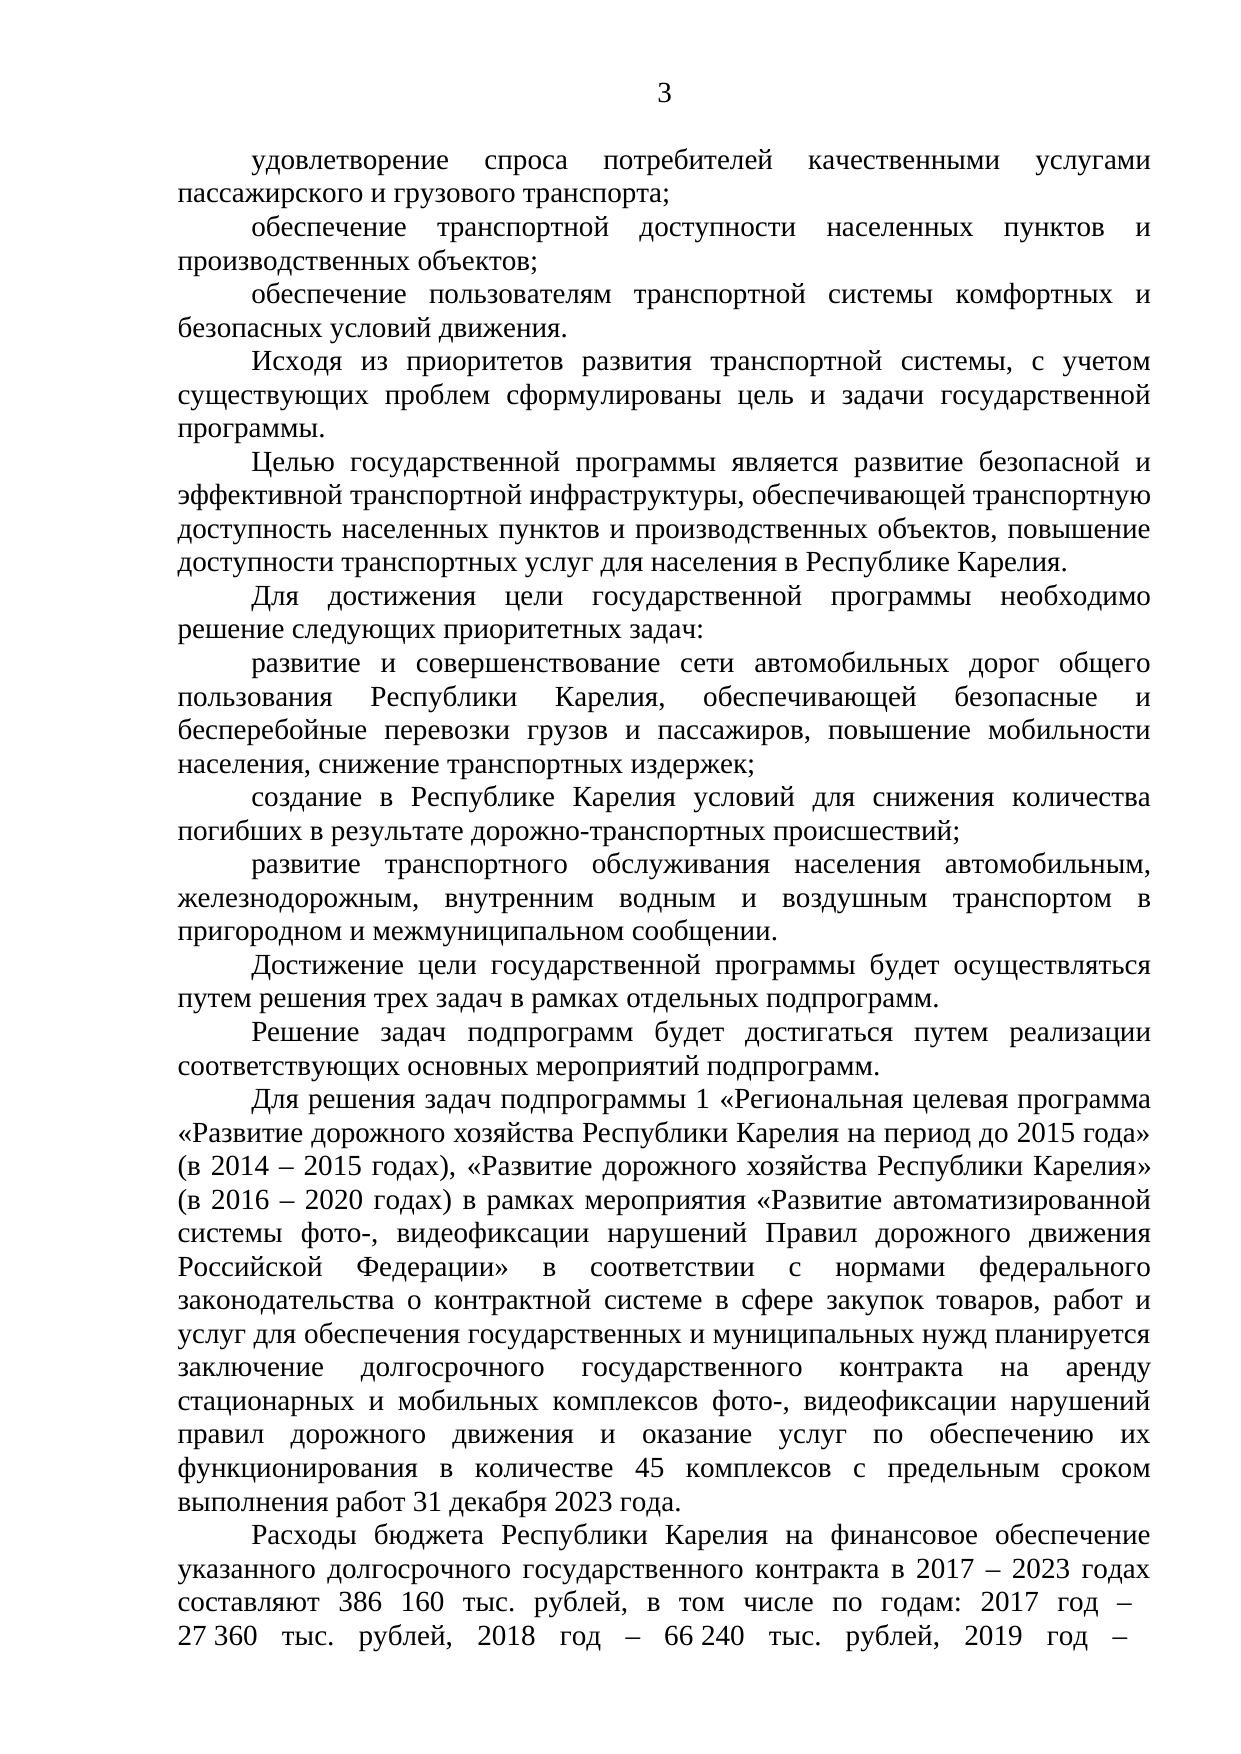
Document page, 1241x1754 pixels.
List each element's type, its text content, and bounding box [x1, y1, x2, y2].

text Для решения задач подпрограммы 1 «Региональная целевая программа «Развитие дорожного хозяйства Республики Карелия на период до 2015 года» (в 2014 – 2015 годах), «Развитие дорожного хозяйства Республики Карелия» (в 2016 – 2020 годах) в рамках мероприятия «Развитие автоматизированной системы фото-, видеофиксации нарушений Правил дорожного движения Российской Федерации» в соответствии с нормами федерального законодательства о контрактной системе в сфере закупок товаров, работ и услуг для обеспечения государственных и муниципальных нужд планируется заключение долгосрочного государственного контракта на аренду стационарных и мобильных комплексов фото-, видеофиксации нарушений правил дорожного движения и оказание услуг по обеспечению их функционирования в количестве 45 комплексов с предельным сроком выполнения работ 31 декабря 2023 года. [177, 1081, 1152, 1517]
text Решение задач подпрограмм будет достигаться путем реализации соответствующих основных мероприятий подпрограмм. [177, 1014, 1152, 1081]
text обеспечение транспортной доступности населенных пунктов и производственных объектов; [177, 209, 1152, 276]
text создание в Республике Карелия условий для снижения количества погибших в результате дорожно-транспортных происшествий; [177, 779, 1152, 846]
text Достижение цели государственной программы будет осуществляться путем решения трех задач в рамках отдельных подпрограмм. [177, 947, 1152, 1014]
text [177, 1517, 1152, 1651]
text Целью государственной программы является развитие безопасной и эффективной транспортной инфраструктуры, обеспечивающей транспортную доступность населенных пунктов и производственных объектов, повышение доступности транспортных услуг для населения в Республике Карелия. [177, 444, 1152, 578]
text Для достижения цели государственной программы необходимо решение следующих приоритетных задач: [177, 578, 1152, 645]
text Исходя из приоритетов развития транспортной системы, с учетом существующих проблем сформулированы цель и задачи государственной программы. [177, 343, 1152, 444]
text развитие и совершенствование сети автомобильных дорог общего пользования Республики Карелия, обеспечивающей безопасные и бесперебойные перевозки грузов и пассажиров, повышение мобильности населения, снижение транспортных издержек; [177, 645, 1152, 779]
text развитие транспортного обслуживания населения автомобильным, железнодорожным, внутренним водным и воздушным транспортом в пригородном и межмуниципальном сообщении. [177, 846, 1152, 947]
text обеспечение пользователям транспортной системы комфортных и безопасных условий движения. [177, 276, 1152, 343]
text удовлетворение спроса потребителей качественными услугами пассажирского и грузового транспорта; [177, 142, 1152, 209]
